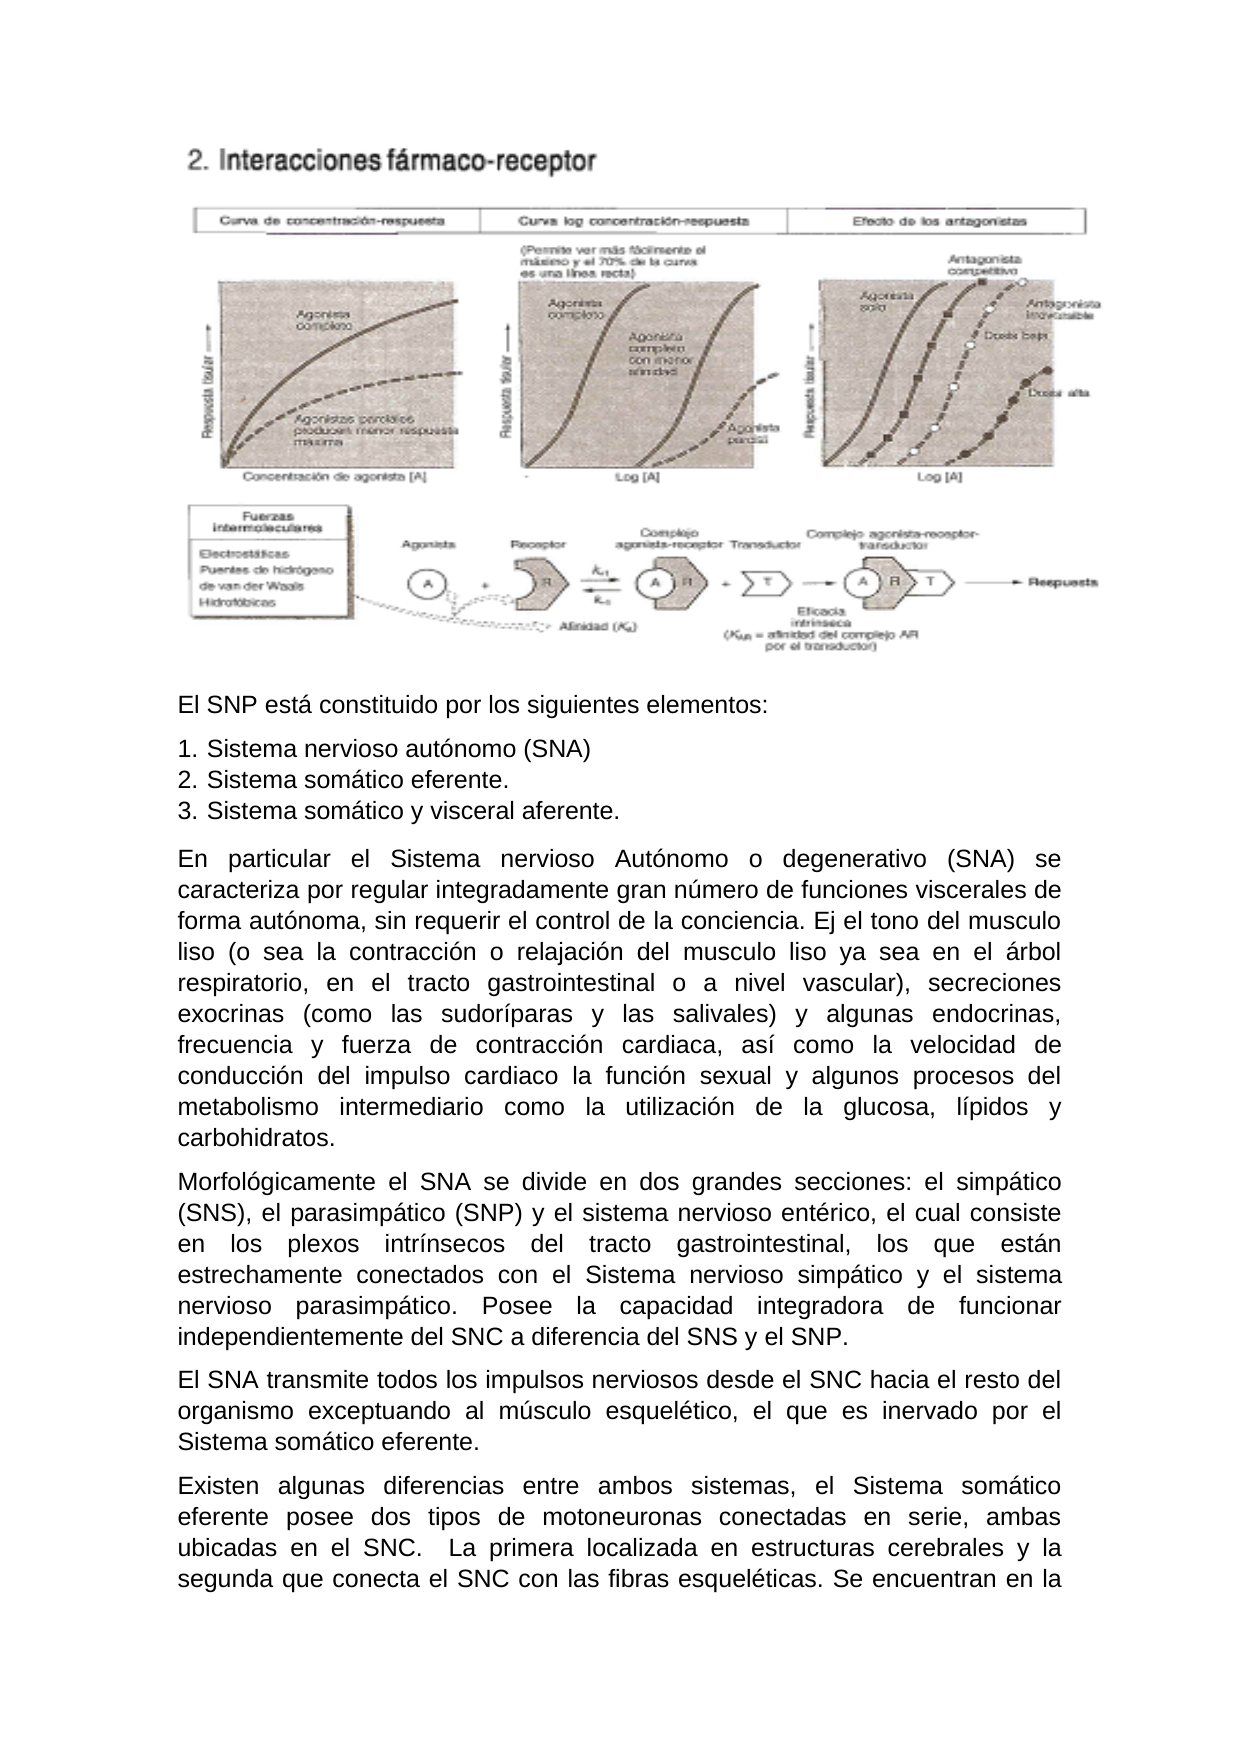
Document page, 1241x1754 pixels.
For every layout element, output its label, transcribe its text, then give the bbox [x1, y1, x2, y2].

list 1. Sistema nervioso autónomo (SNA) [177, 734, 1063, 762]
text Morfológicamente el SNA se divide en dos grandes secciones: el simpático (SNS), el parasimpático (SNP) y el sistema nervioso entérico, el cual consiste en los plexos intrínsecos del tracto gastrointestinal, los que están estrechamente conectados con el Sistema nervioso simpático y el sistema nervioso parasimpático. Posee la capacidad integradora de funcionar independientemente del SNC a diferencia del SNS y el SNP. [177, 1166, 1063, 1350]
picture [177, 147, 1115, 656]
text El SNA transmite todos los impulsos nerviosos desde el SNC hacia el resto del organismo exceptuando al músculo esquelético, el que es inervado por el Sistema somático eferente. [177, 1365, 1063, 1456]
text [177, 1471, 1063, 1593]
list 3. Sistema somático y visceral aferente. [177, 796, 1063, 824]
text El SNP está constituido por los siguientes elementos: [177, 690, 1063, 719]
text En particular el Sistema nervioso Autónomo o degenerativo (SNA) se caracteriza por regular integradamente gran número de funciones viscerales de forma autónoma, sin requerir el control de la conciencia. Ej el tono del musculo liso (o sea la contracción o relajación del musculo liso ya sea en el árbol respiratorio, en el tracto gastrointestinal o a nivel vascular), secreciones exocrinas (como las sudoríparas y las salivales) y algunas endocrinas, frecuencia y fuerza de contracción cardiaca, así como la velocidad de conducción del impulso cardiaco la función sexual y algunos procesos del metabolismo intermediario como la utilización de la glucosa, lípidos y carbohidratos. [177, 843, 1063, 1152]
list 2. Sistema somático eferente. [177, 765, 1063, 793]
